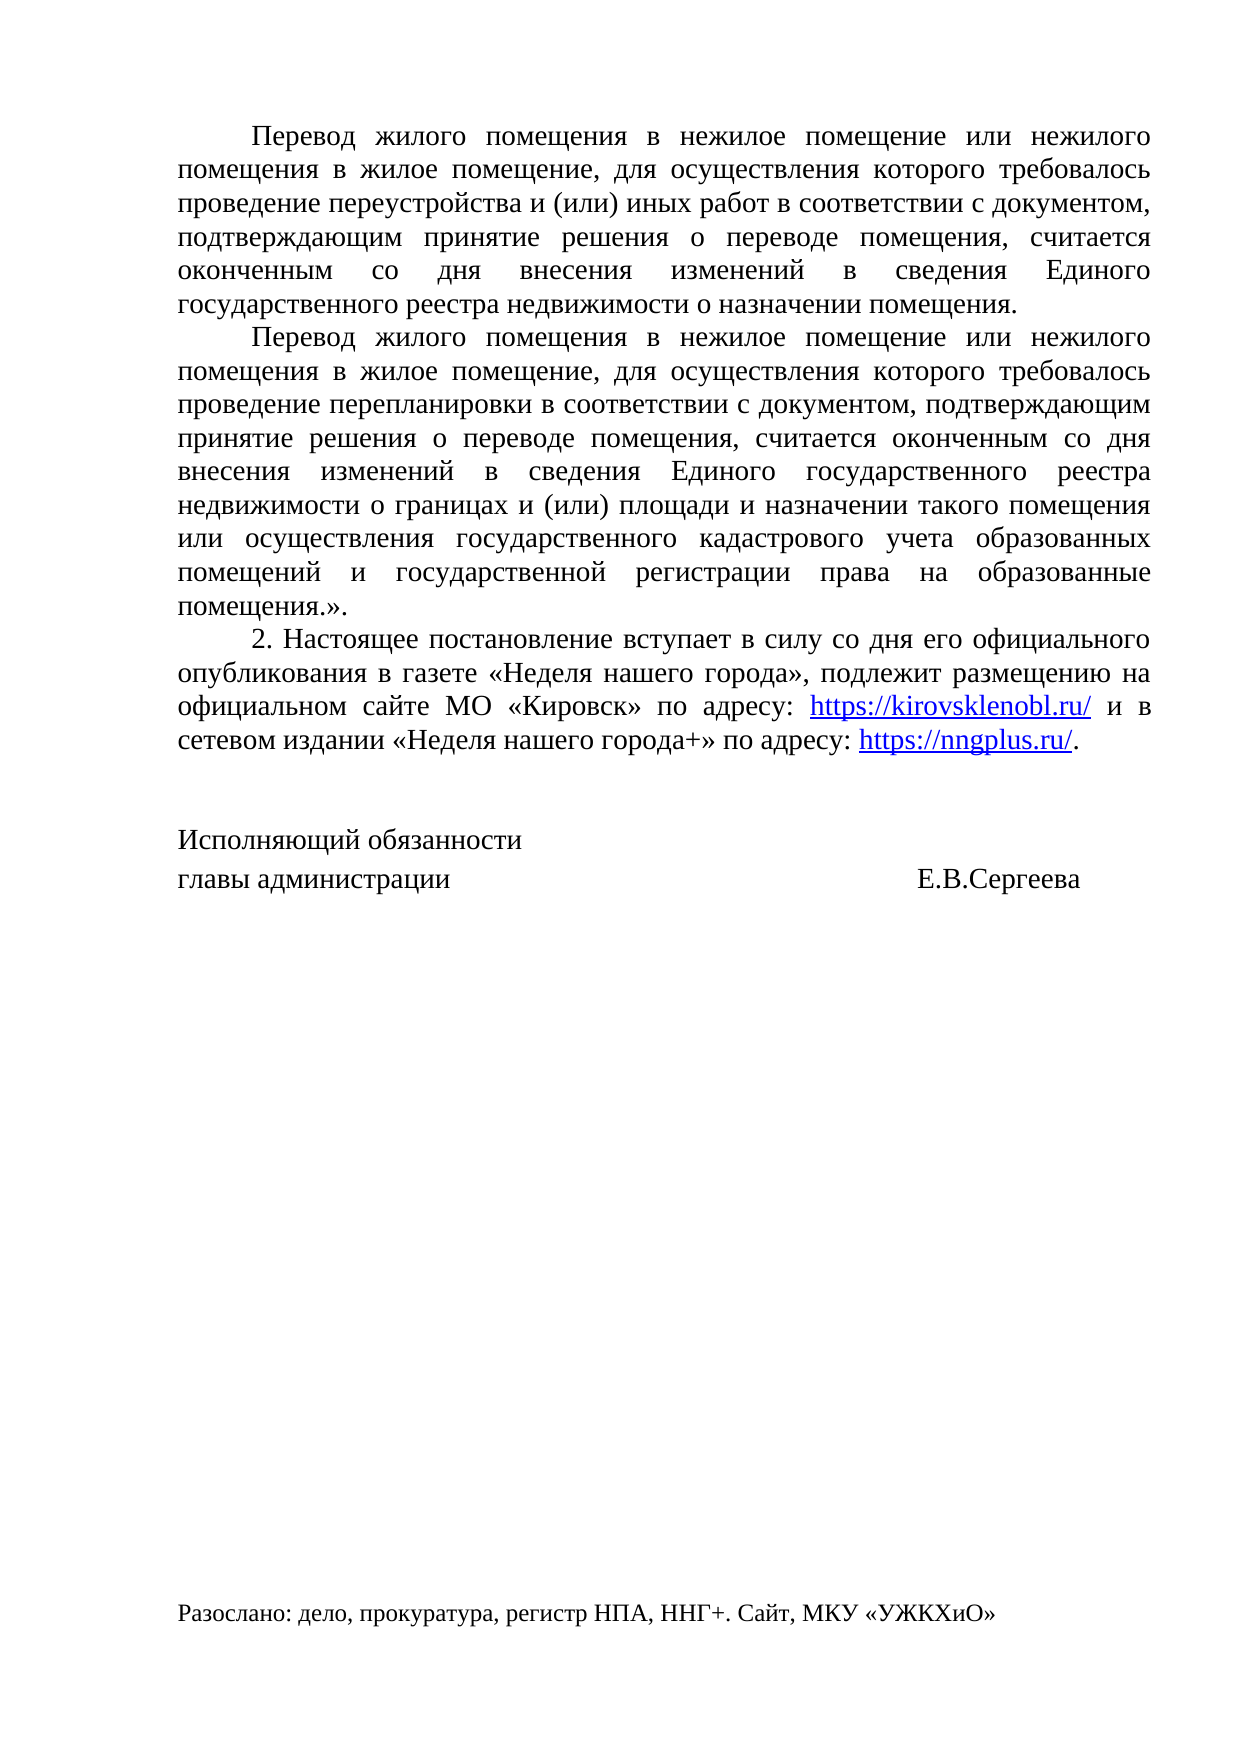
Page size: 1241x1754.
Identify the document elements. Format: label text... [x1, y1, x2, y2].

text 2. Настоящее постановление вступает в силу со дня его официального опубликования в газете «Неделя нашего города», подлежит размещению на официальном сайте МО «Кировск» по адресу: https://kirovsklenobl.ru/ и в сетевом издании «Неделя нашего города+» по адресу: https://nngplus.ru/. [177, 621, 1152, 755]
text главы администрации Е.В.Сергеева [177, 861, 1152, 894]
text Перевод жилого помещения в нежилое помещение или нежилого помещения в жилое помещение, для осуществления которого требовалось проведение переустройства и (или) иных работ в соответствии с документом, подтверждающим принятие решения о переводе помещения, считается оконченным со дня внесения изменений в сведения Единого государственного реестра недвижимости о назначении помещения. [177, 118, 1152, 319]
list Разослано: дело, прокуратура, регистр НПА, ННГ+. Сайт, МКУ «УЖКХиО» [177, 1598, 1152, 1627]
text Перевод жилого помещения в нежилое помещение или нежилого помещения в жилое помещение, для осуществления которого требовалось проведение перепланировки в соответствии с документом, подтверждающим принятие решения о переводе помещения, считается оконченным со дня внесения изменений в сведения Единого государственного реестра недвижимости о границах и (или) площади и назначении такого помещения или осуществления государственного кадастрового учета образованных помещений и государственной регистрации права на образованные помещения.». [177, 319, 1152, 621]
text Исполняющий обязанности [177, 822, 1152, 856]
